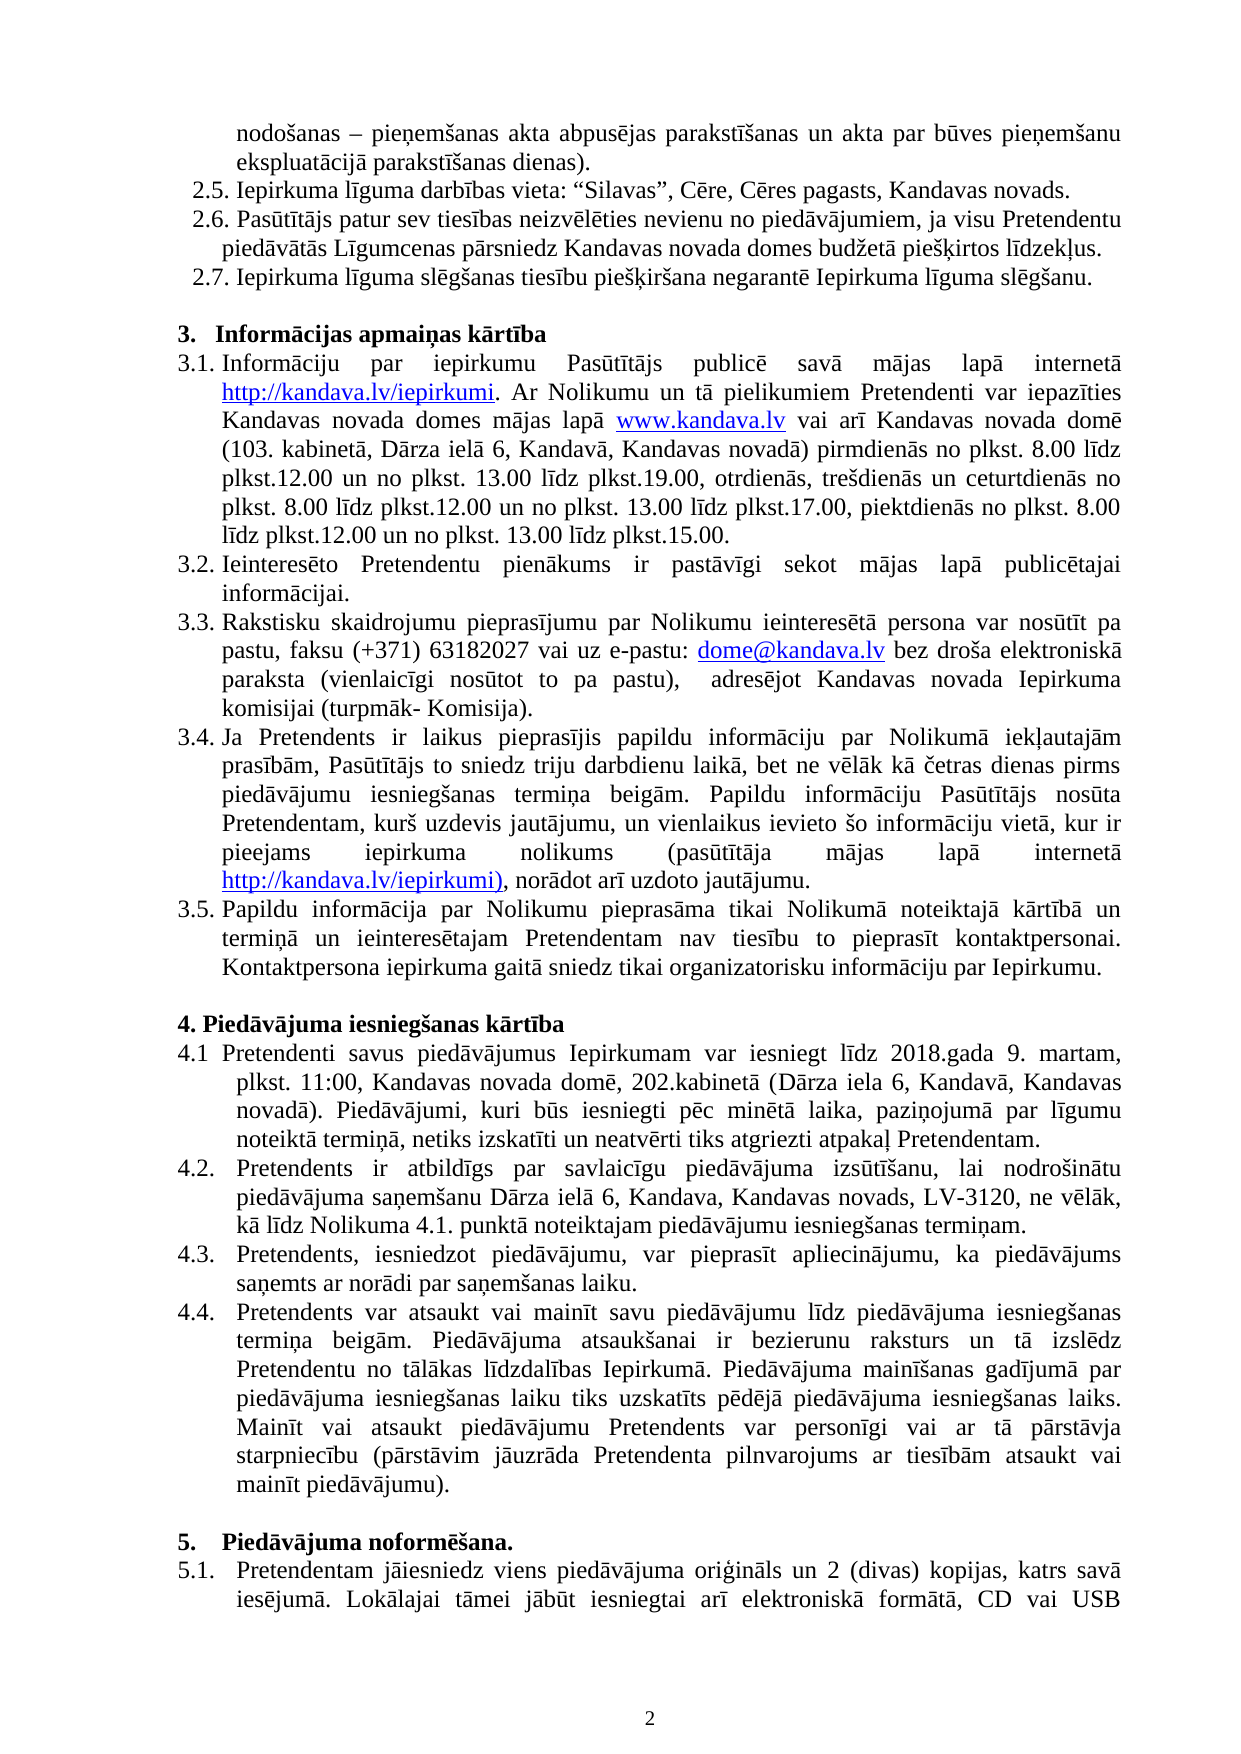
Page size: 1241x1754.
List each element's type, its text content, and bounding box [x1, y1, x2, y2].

list 2.5. Iepirkuma līguma darbības vieta: “Silavas”, Cēre, Cēres pagasts, Kandavas novads. [192, 176, 1122, 204]
list 4. Piedāvājuma iesniegšanas kārtība [177, 1009, 1122, 1038]
list 2.6. Pasūtītājs patur sev tiesības neizvēlēties nevienu no piedāvājumiem, ja visu Pretendentu piedāvātās Līgumcenas pārsniedz Kandavas novada domes budžetā piešķirtos līdzekļus. [192, 204, 1122, 262]
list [177, 1556, 1122, 1613]
list Informāciju par iepirkumu Pasūtītājs publicē savā mājas lapā internetā http://kandava.lv/iepirkumi. Ar Nolikumu un tā pielikumiem Pretendenti var iepazīties Kandavas novada domes mājas lapā www.kandava.lv vai arī Kandavas novada domē (103. kabinetā, Dārza ielā 6, Kandavā, Kandavas novadā) pirmdienās no plkst. 8.00 līdz plkst.12.00 un no plkst. 13.00 līdz plkst.19.00, otrdienās, trešdienās un ceturtdienās no plkst. 8.00 līdz plkst.12.00 un no plkst. 13.00 līdz plkst.17.00, piektdienās no plkst. 8.00 līdz plkst.12.00 un no plkst. 13.00 līdz plkst.15.00. [177, 348, 1122, 549]
text 2.7. Iepirkuma līguma slēgšanas tiesību piešķiršana negarantē Iepirkuma līguma slēgšanu. [192, 262, 1122, 291]
list Papildu informācija par Nolikumu pieprasāma tikai Nolikumā noteiktajā kārtībā un termiņā un ieinteresētajam Pretendentam nav tiesību to pieprasīt kontaktpersonai. Kontaktpersona iepirkuma gaitā sniedz tikai organizatorisku informāciju par Iepirkumu. [177, 894, 1122, 981]
list Pretendents var atsaukt vai mainīt savu piedāvājumu līdz piedāvājuma iesniegšanas termiņa beigām. Piedāvājuma atsaukšanai ir bezierunu raksturs un tā izslēdz Pretendentu no tālākas līdzdalības Iepirkumā. Piedāvājuma mainīšanas gadījumā par piedāvājuma iesniegšanas laiku tiks uzskatīts pēdējā piedāvājuma iesniegšanas laiks. Mainīt vai atsaukt piedāvājumu Pretendents var personīgi vai ar tā pārstāvja starpniecību (pārstāvim jāuzrāda Pretendenta pilnvarojums ar tiesībām atsaukt vai mainīt piedāvājumu). [177, 1297, 1122, 1498]
list Ja Pretendents ir laikus pieprasījis papildu informāciju par Nolikumā iekļautajām prasībām, Pasūtītājs to sniedz triju darbdienu laikā, bet ne vēlāk kā četras dienas pirms piedāvājumu iesniegšanas termiņa beigām. Papildu informāciju Pasūtītājs nosūta Pretendentam, kurš uzdevis jautājumu, un vienlaikus ievieto šo informāciju vietā, kur ir pieejams iepirkuma nolikums (pasūtītāja mājas lapā internetā ), norādot arī uzdoto jautājumu. [177, 722, 1122, 894]
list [192, 118, 1122, 176]
list Piedāvājuma noformēšana. [177, 1527, 1122, 1556]
list Pretendents ir atbildīgs par savlaicīgu piedāvājuma izsūtīšanu, lai nodrošinātu piedāvājuma saņemšanu Dārza ielā 6, Kandava, Kandavas novads, LV-3120, ne vēlāk, kā līdz Nolikuma 4.1. punktā noteiktajam piedāvājumu iesniegšanas termiņam. [177, 1153, 1122, 1239]
list Rakstisku skaidrojumu pieprasījumu par Nolikumu ieinteresētā persona var nosūtīt pa pastu, faksu (+371) 63182027 vai uz e-pastu: dome@kandava.lv bez droša elektroniskā paraksta (vienlaicīgi nosūtot to pa pastu), adresējot Kandavas novada Iepirkuma komisijai (turpmāk- Komisija). [177, 607, 1122, 722]
list Informācijas apmaiņas kārtība [177, 319, 1122, 348]
list Pretendents, iesniedzot piedāvājumu, var pieprasīt apliecinājumu, ka piedāvājums saņemts ar norādi par saņemšanas laiku. [177, 1239, 1122, 1297]
list 4.1 Pretendenti savus piedāvājumus Iepirkumam var iesniegt līdz 2018.gada 9. martam, plkst. 11:00, Kandavas novada domē, 202.kabinetā (Dārza iela 6, Kandavā, Kandavas novadā). Piedāvājumi, kuri būs iesniegti pēc minētā laika, paziņojumā par līgumu noteiktā termiņā, netiks izskatīti un neatvērti tiks atgriezti atpakaļ Pretendentam. [177, 1038, 1122, 1153]
list Ieinteresēto Pretendentu pienākums ir pastāvīgi sekot mājas lapā publicētajai informācijai. [177, 549, 1122, 607]
